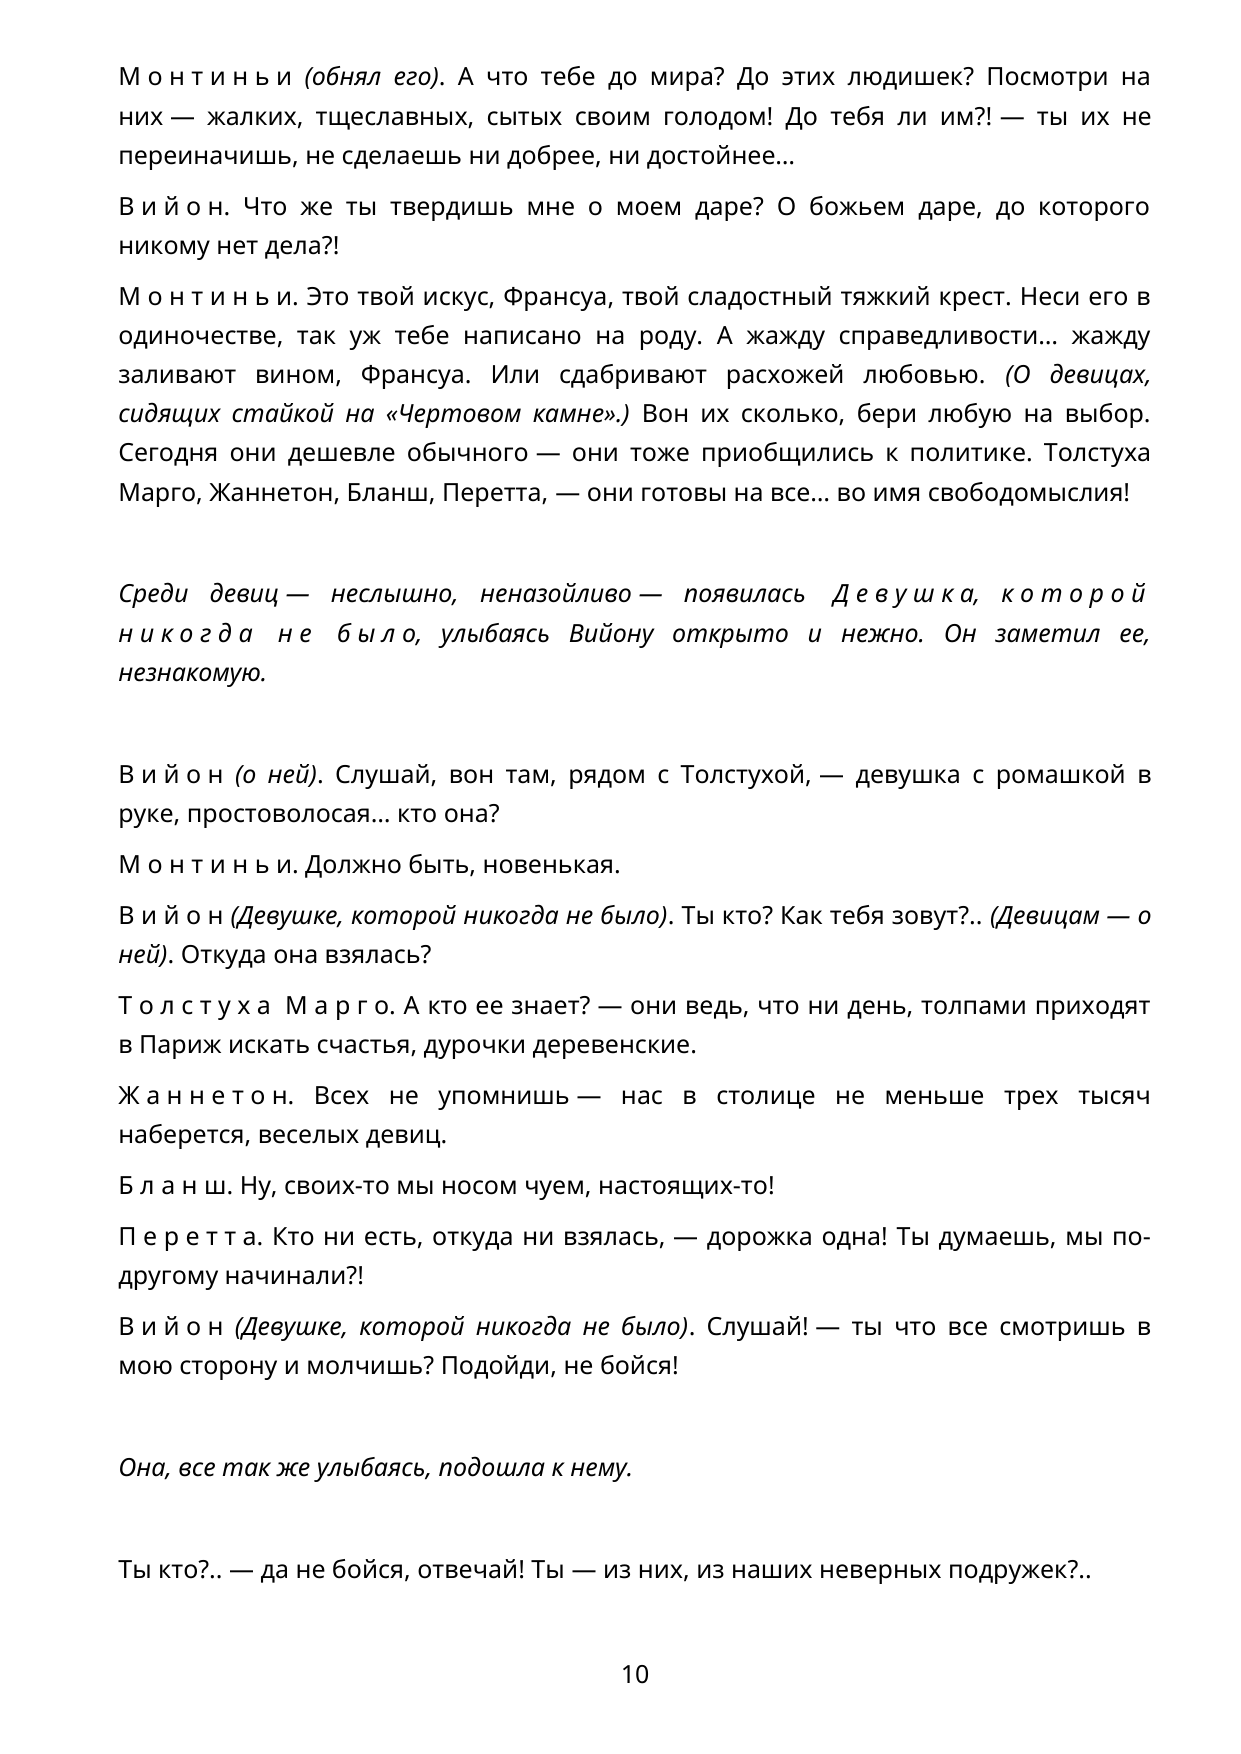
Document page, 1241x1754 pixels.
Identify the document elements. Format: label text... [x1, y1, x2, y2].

text П е р е т т а. Кто ни есть, откуда ни взялась, — дорожка одна! Ты думаешь, мы по-другому начинали?! [118, 1219, 1152, 1292]
text М о н т и н ь и. Это твой искус, Франсуа, твой сладостный тяжкий крест. Неси его в одиночестве, так уж тебе написано на роду. А жажду справедливости… жажду заливают вином, Франсуа. Или сдабривают расхожей любовью. (О девицах, сидящих стайкой на «Чертовом камне».) Вон их сколько, бери любую на выбор. Сегодня они дешевле обычного — они тоже приобщились к политике. Толстуха Марго, Жаннетон, Бланш, Перетта, — они готовы на все… во имя свободомыслия! [118, 278, 1152, 508]
text В и й о н. Что же ты твердишь мне о моем даре? О божьем даре, до которого никому нет дела?! [118, 188, 1152, 262]
text Ты кто?.. — да не бойся, отвечай! Ты — из них, из наших неверных подружек?.. [118, 1552, 1152, 1586]
text Б л а н ш. Ну, своих-то мы носом чуем, настоящих-то! [118, 1168, 1152, 1202]
text В и й о н (Девушке, которой никогда не было). Слушай! — ты что все смотришь в мою сторону и молчишь? Подойди, не бойся! [118, 1309, 1152, 1382]
text Она, все так же улыбаясь, подошла к нему. [118, 1450, 1152, 1484]
text Среди девиц — неслышно, неназойливо — появилась Д е в у ш к а, к о т о р о й н и к о г д а н е б ы л о, улыбаясь Вийону открыто и нежно. Он заметил ее, незнакомую. [118, 576, 1152, 688]
text Т о л с т у х а М а р г о. А кто ее знает? — они ведь, что ни день, толпами приходят в Париж искать счастья, дурочки деревенские. [118, 987, 1152, 1061]
text М о н т и н ь и. Должно быть, новенькая. [118, 846, 1152, 881]
text М о н т и н ь и (обнял его). А что тебе до мира? До этих людишек? Посмотри на них — жалких, тщеславных, сытых своим голодом! До тебя ли им?! — ты их не переиначишь, не сделаешь ни добрее, ни достойнее… [118, 59, 1152, 171]
text В и й о н (Девушке, которой никогда не было). Ты кто? Как тебя зовут?.. (Девицам — о ней). Откуда она взялась? [118, 897, 1152, 971]
text Ж а н н е т о н. Всех не упомнишь — нас в столице не меньше трех тысяч наберется, веселых девиц. [118, 1078, 1152, 1151]
text В и й о н (о ней). Слушай, вон там, рядом с Толстухой, — девушка с ромашкой в руке, простоволосая… кто она? [118, 756, 1152, 829]
